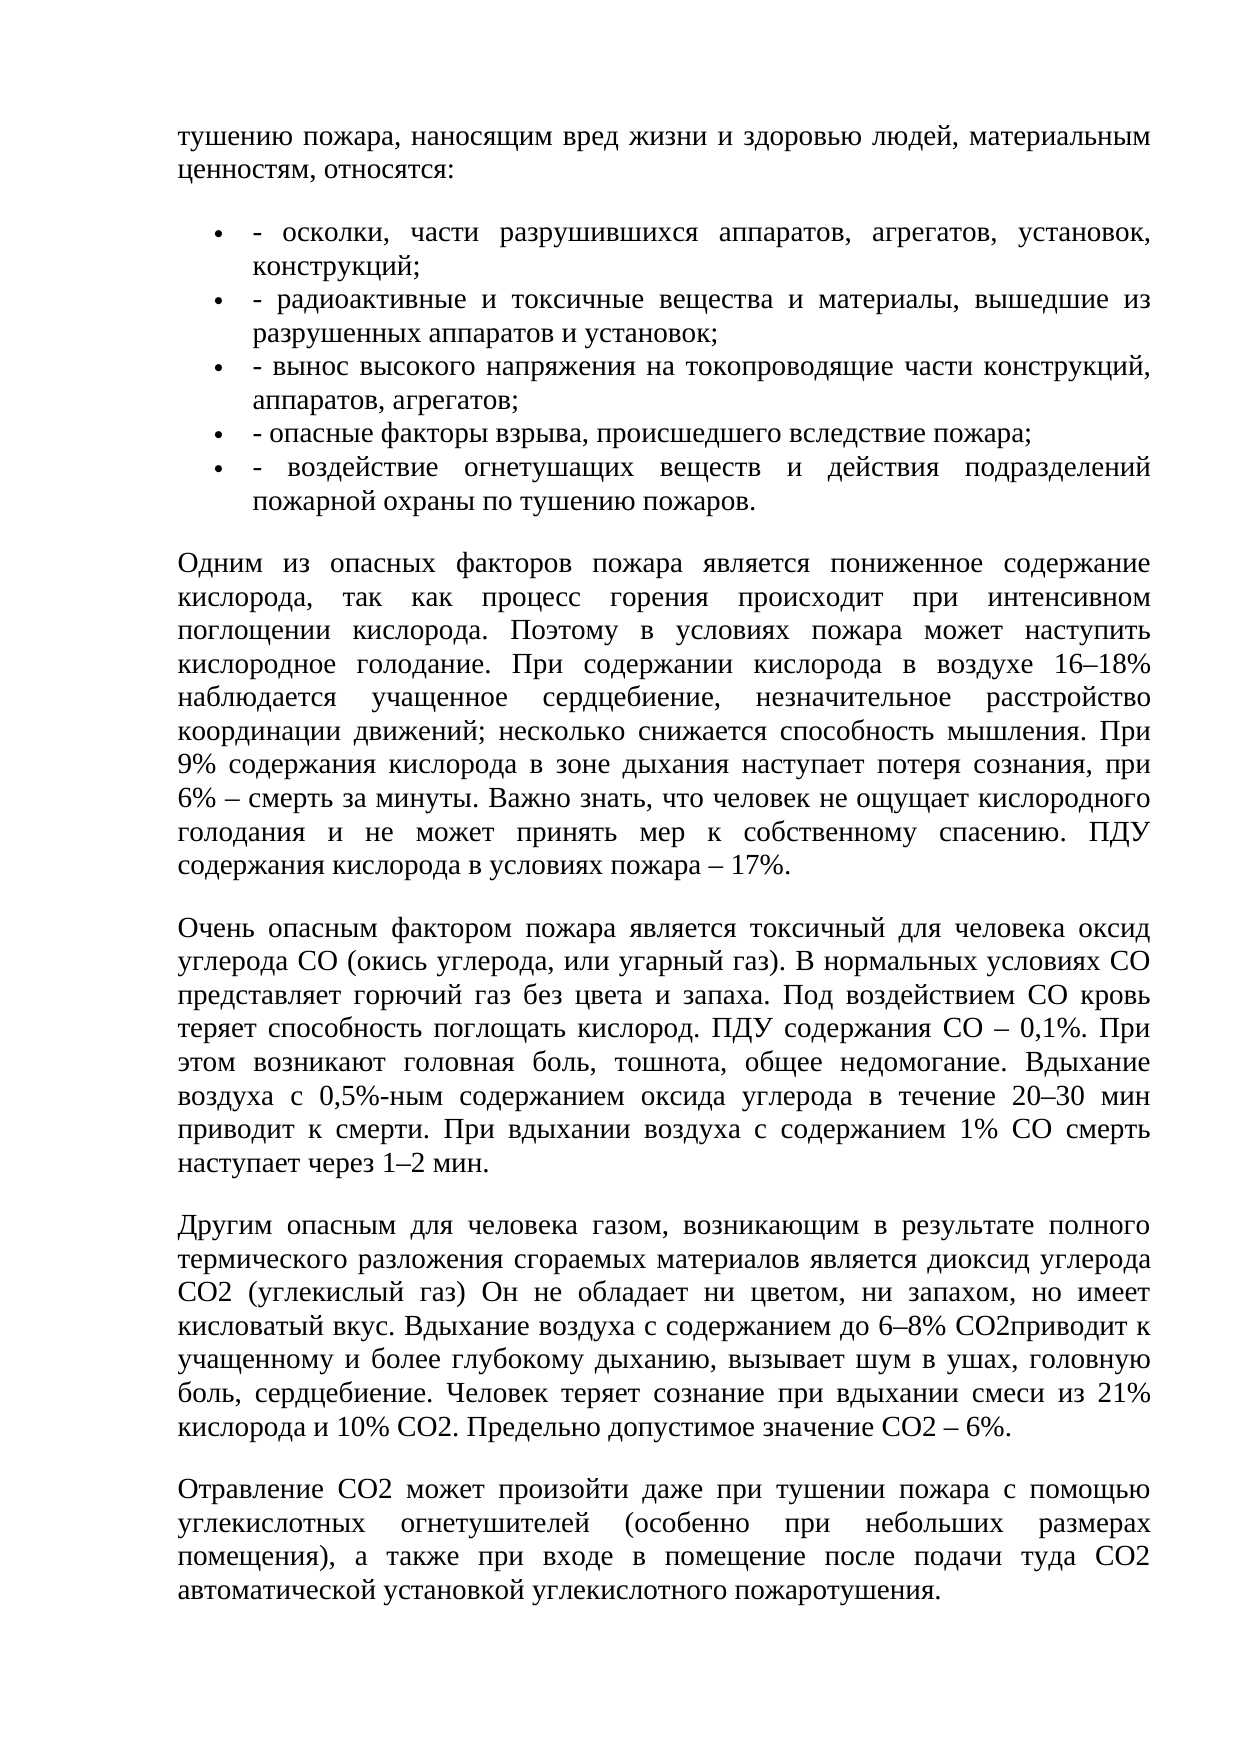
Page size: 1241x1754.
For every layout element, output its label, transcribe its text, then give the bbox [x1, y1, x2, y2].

list - вынос высокого напряжения на токопроводящие части конструкций, аппаратов, агрегатов; [215, 348, 1152, 416]
list - осколки, части разрушившихся аппаратов, агрегатов, установок, конструкций; [215, 214, 1152, 281]
list - опасные факторы взрыва, происшедшего вследствие пожара; [215, 416, 1152, 449]
text Одним из опасных факторов пожара является пониженное содержание кислорода, так как процесс горения происходит при интенсивном поглощении кислорода. Поэтому в условиях пожара может наступить кислородное голодание. При содержании кислорода в воздухе 16–18% наблюдается учащенное сердцебиение, незначительное расстройство координации движений; несколько снижается способность мышления. При 9% содержания кислорода в зоне дыхания наступает потеря сознания, при 6% – смерть за минуты. Важно знать, что человек не ощущает кислородного голодания и не может принять мер к собственному спасению. ПДУ содержания кислорода в условиях пожара – 17%. [177, 545, 1152, 881]
list - воздействие огнетушащих веществ и действия подразделений пожарной охраны по тушению пожаров. [215, 449, 1152, 516]
list - радиоактивные и токсичные вещества и материалы, вышедшие из разрушенных аппаратов и установок; [215, 281, 1152, 348]
text Другим опасным для человека газом, возникающим в результате полного термического разложения сгораемых материалов является диоксид углерода СО2 (углекислый газ) Он не обладает ни цветом, ни запахом, но имеет кисловатый вкус. Вдыхание воздуха с содержанием до 6–8% СО2приводит к учащенному и более глубокому дыханию, вызывает шум в ушах, головную боль, сердцебиение. Человек теряет сознание при вдыхании смеси из 21% кислорода и 10% СО2. Предельно допустимое значение СО2 – 6%. [177, 1207, 1152, 1442]
text Отравление СО2 может произойти даже при тушении пожара с помощью углекислотных огнетушителей (особенно при небольших размерах помещения), а также при входе в помещение после подачи туда СО2 автоматической установкой углекислотного пожаротушения. [177, 1471, 1152, 1606]
text Очень опасным фактором пожара является токсичный для человека оксид углерода СО (окись углерода, или угарный газ). В нормальных условиях СО представляет горючий газ без цвета и запаха. Под воздействием СО кровь теряет способность поглощать кислород. ПДУ содержания СО – 0,1%. При этом возникают головная боль, тошнота, общее недомогание. Вдыхание воздуха с 0,5%-ным содержанием оксида углерода в течение 20–30 мин приводит к смерти. При вдыхании воздуха с содержанием 1% СО смерть наступает через 1–2 мин. [177, 910, 1152, 1178]
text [177, 118, 1152, 185]
